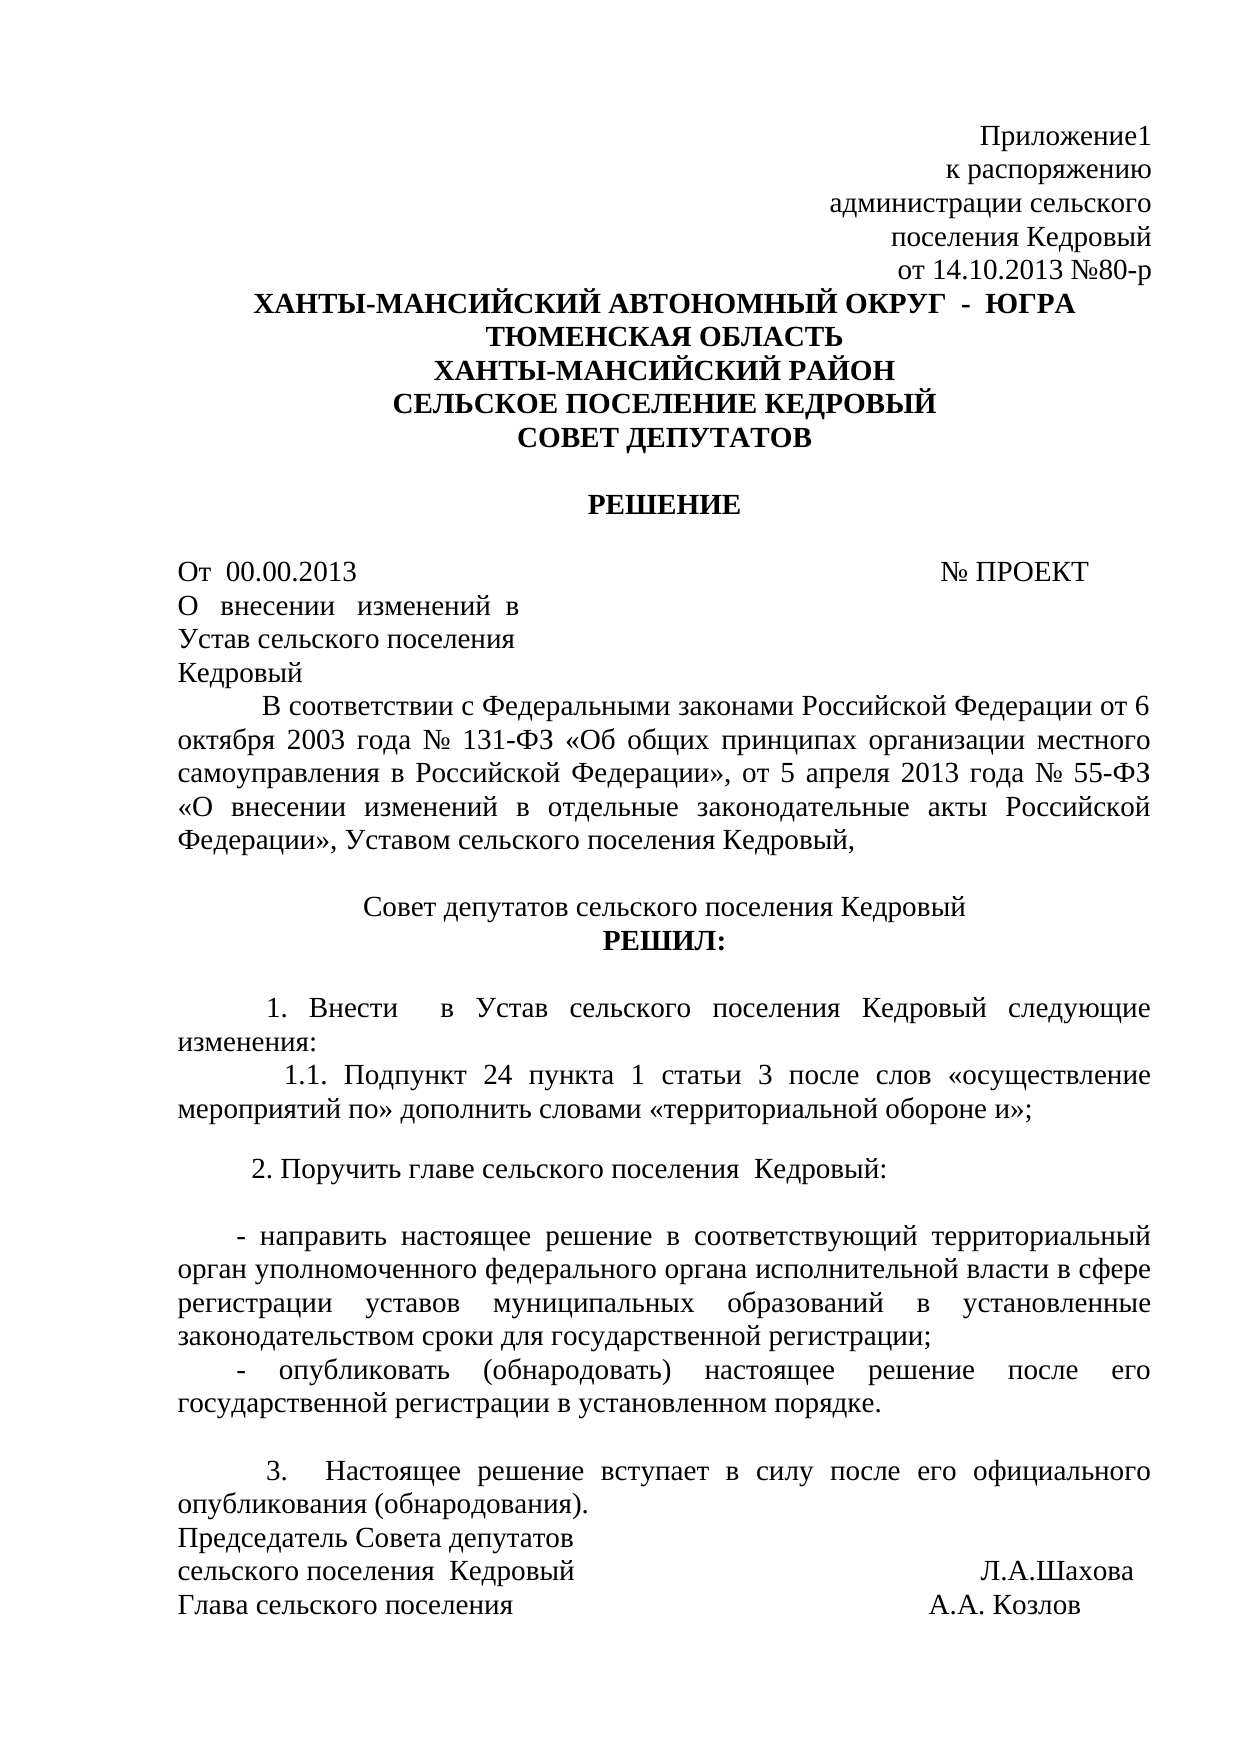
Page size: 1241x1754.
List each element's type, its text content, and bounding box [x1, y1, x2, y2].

text ХАНТЫ-МАНСИЙСКИЙ АВТОНОМНЫЙ ОКРУГ - ЮГРА [177, 286, 1152, 319]
text СЕЛЬСКОЕ ПОСЕЛЕНИЕ КЕДРОВЫЙ [177, 386, 1152, 420]
text от 14.10.2013 №80-р [177, 252, 1152, 286]
text От 00.00.2013 № ПРОЕКТ [177, 554, 1152, 588]
text Устав сельского поселения [177, 621, 1152, 655]
text РЕШЕНИЕ [177, 487, 1152, 521]
text Председатель Совета депутатов [177, 1520, 1152, 1553]
text 1.1. Подпункт 24 пункта 1 статьи 3 после слов «осуществление мероприятий по» дополнить словами «территориальной обороне и»; [177, 1057, 1152, 1124]
text 2. Поручить главе сельского поселения Кедровый: [177, 1151, 1152, 1184]
text 1. Внести в Устав сельского поселения Кедровый следующие изменения: [177, 990, 1152, 1057]
text поселения Кедровый [177, 219, 1152, 252]
text Глава сельского поселения А.А. Козлов [177, 1587, 1152, 1620]
text - направить настоящее решение в соответствующий территориальный орган уполномоченного федерального органа исполнительной власти в сфере регистрации уставов муниципальных образований в установленные законодательством сроки для государственной регистрации; [177, 1218, 1152, 1352]
text - опубликовать (обнародовать) настоящее решение после его государственной регистрации в установленном порядке. [177, 1352, 1152, 1419]
text СОВЕТ ДЕПУТАТОВ [177, 420, 1152, 453]
text Совет депутатов сельского поселения Кедровый [177, 889, 1152, 923]
text РЕШИЛ: [177, 923, 1152, 957]
list Настоящее решение вступает в силу после его официального опубликования (обнародования). [177, 1453, 1152, 1520]
text Приложение1 [177, 118, 1152, 152]
text О внесении изменений в [177, 588, 1152, 621]
text к распоряжению [177, 152, 1152, 185]
text Кедровый [177, 655, 1152, 688]
text ТЮМЕНСКАЯ ОБЛАСТЬ [177, 319, 1152, 353]
text администрации сельского [177, 185, 1152, 219]
text ХАНТЫ-МАНСИЙСКИЙ РАЙОН [177, 353, 1152, 386]
text сельского поселения Кедровый Л.А.Шахова [177, 1553, 1152, 1587]
text В соответствии с Федеральными законами Российской Федерации от 6 октября 2003 года № 131-ФЗ «Об общих принципах организации местного самоуправления в Российской Федерации», от 5 апреля 2013 года № 55-ФЗ «О внесении изменений в отдельные законодательные акты Российской Федерации», Уставом сельского поселения Кедровый, [177, 688, 1152, 856]
